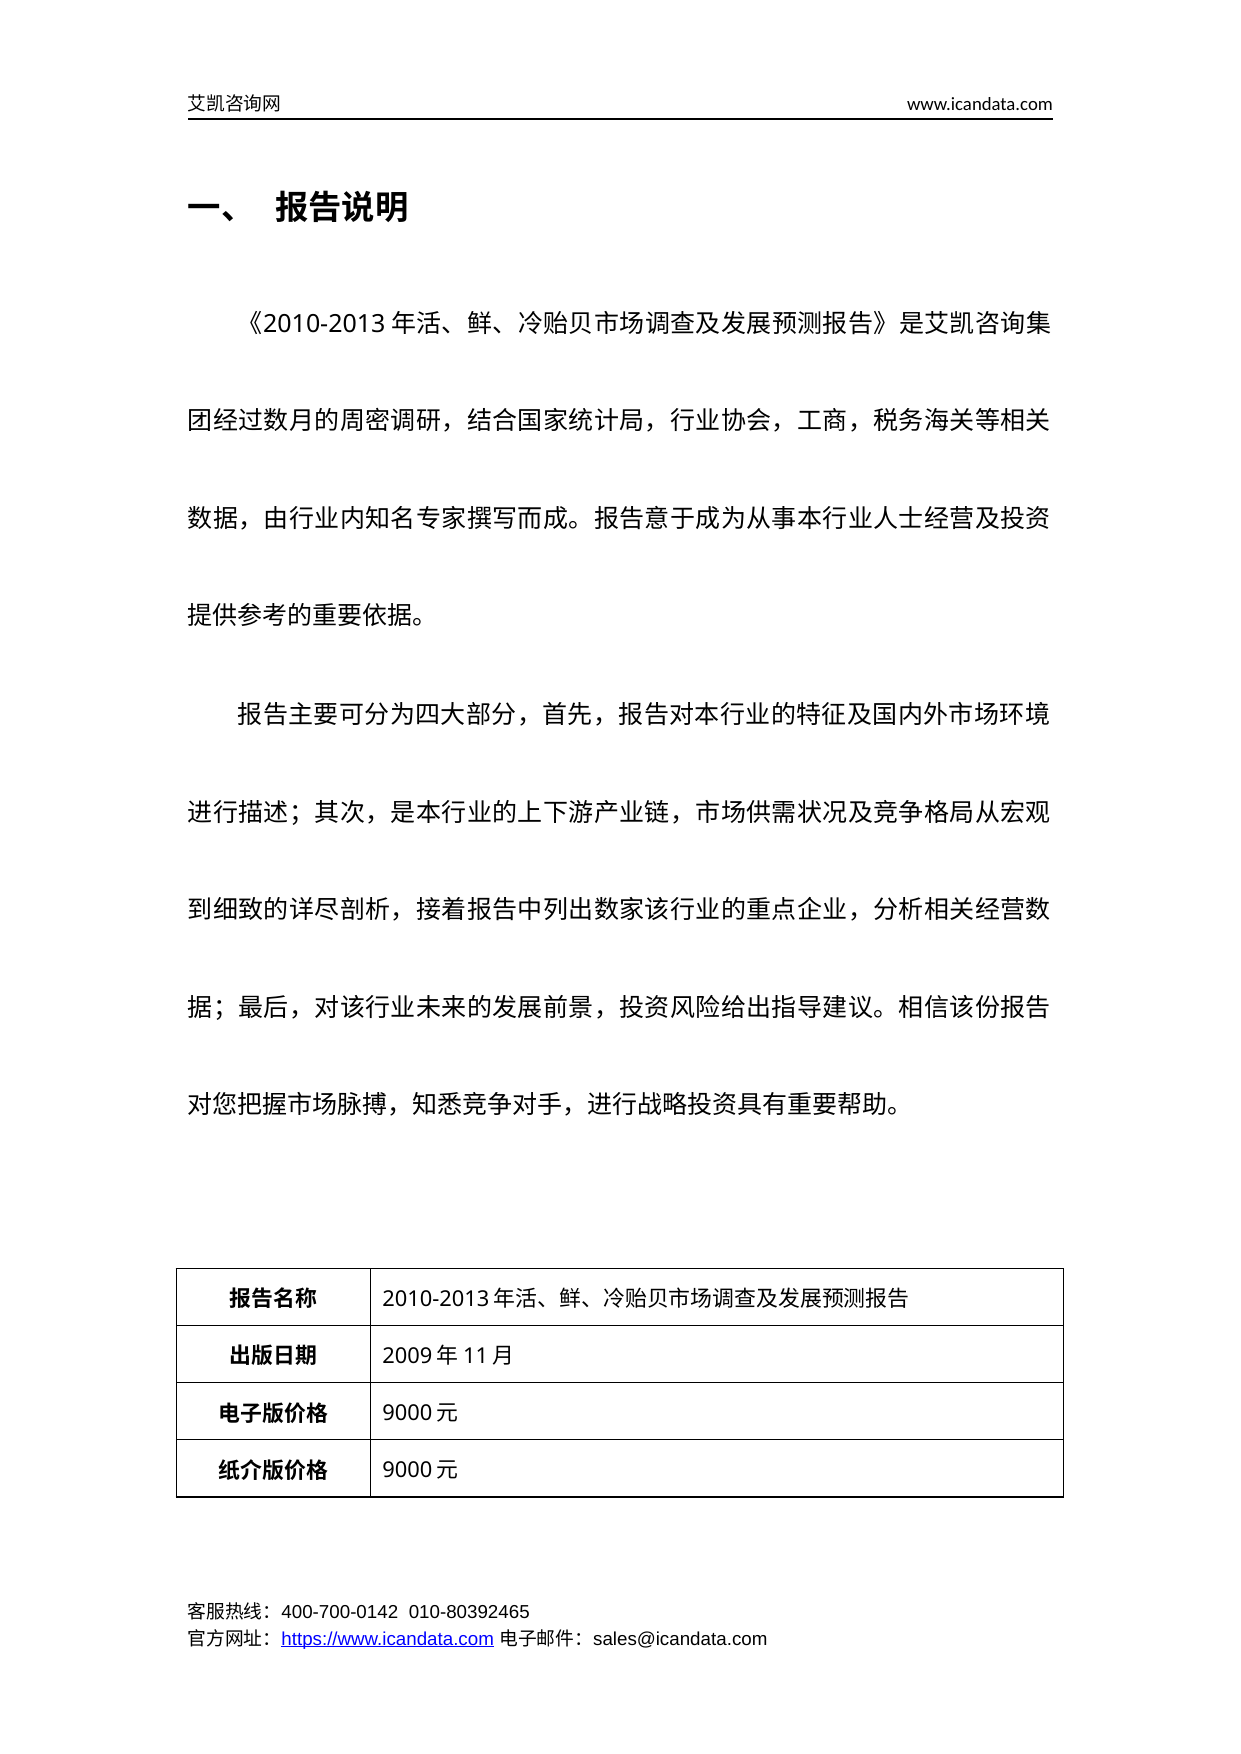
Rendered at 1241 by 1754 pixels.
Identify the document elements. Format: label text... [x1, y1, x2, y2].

table_cell 纸介版价格 [177, 1440, 370, 1496]
text 《2010-2013年活、鲜、冷贻贝市场调查及发展预测报告》是艾凯咨询集团经过数月的周密调研，结合国家统计局，行业协会，工商，税务海关等相关数据，由行业内知名专家撰写而成。报告意于成为从事本行业人士经营及投资提供参考的重要依据。 [187, 289, 1053, 646]
table_cell 9000元 [371, 1440, 1063, 1496]
table_cell 9000元 [371, 1383, 1063, 1439]
table_cell 电子版价格 [177, 1383, 370, 1439]
table_cell 出版日期 [177, 1326, 370, 1382]
subtitle 报告说明 [187, 172, 1053, 237]
table_header 报告名称 [177, 1269, 370, 1325]
text 报告主要可分为四大部分，首先，报告对本行业的特征及国内外市场环境进行描述；其次，是本行业的上下游产业链，市场供需状况及竞争格局从宏观到细致的详尽剖析，接着报告中列出数家该行业的重点企业，分析相关经营数据；最后，对该行业未来的发展前景，投资风险给出指导建议。相信该份报告对您把握市场脉搏，知悉竞争对手，进行战略投资具有重要帮助。 [187, 681, 1053, 1136]
table_header 2010-2013年活、鲜、冷贻贝市场调查及发展预测报告 [371, 1269, 1063, 1325]
table_cell 2009年11月 [371, 1326, 1063, 1382]
